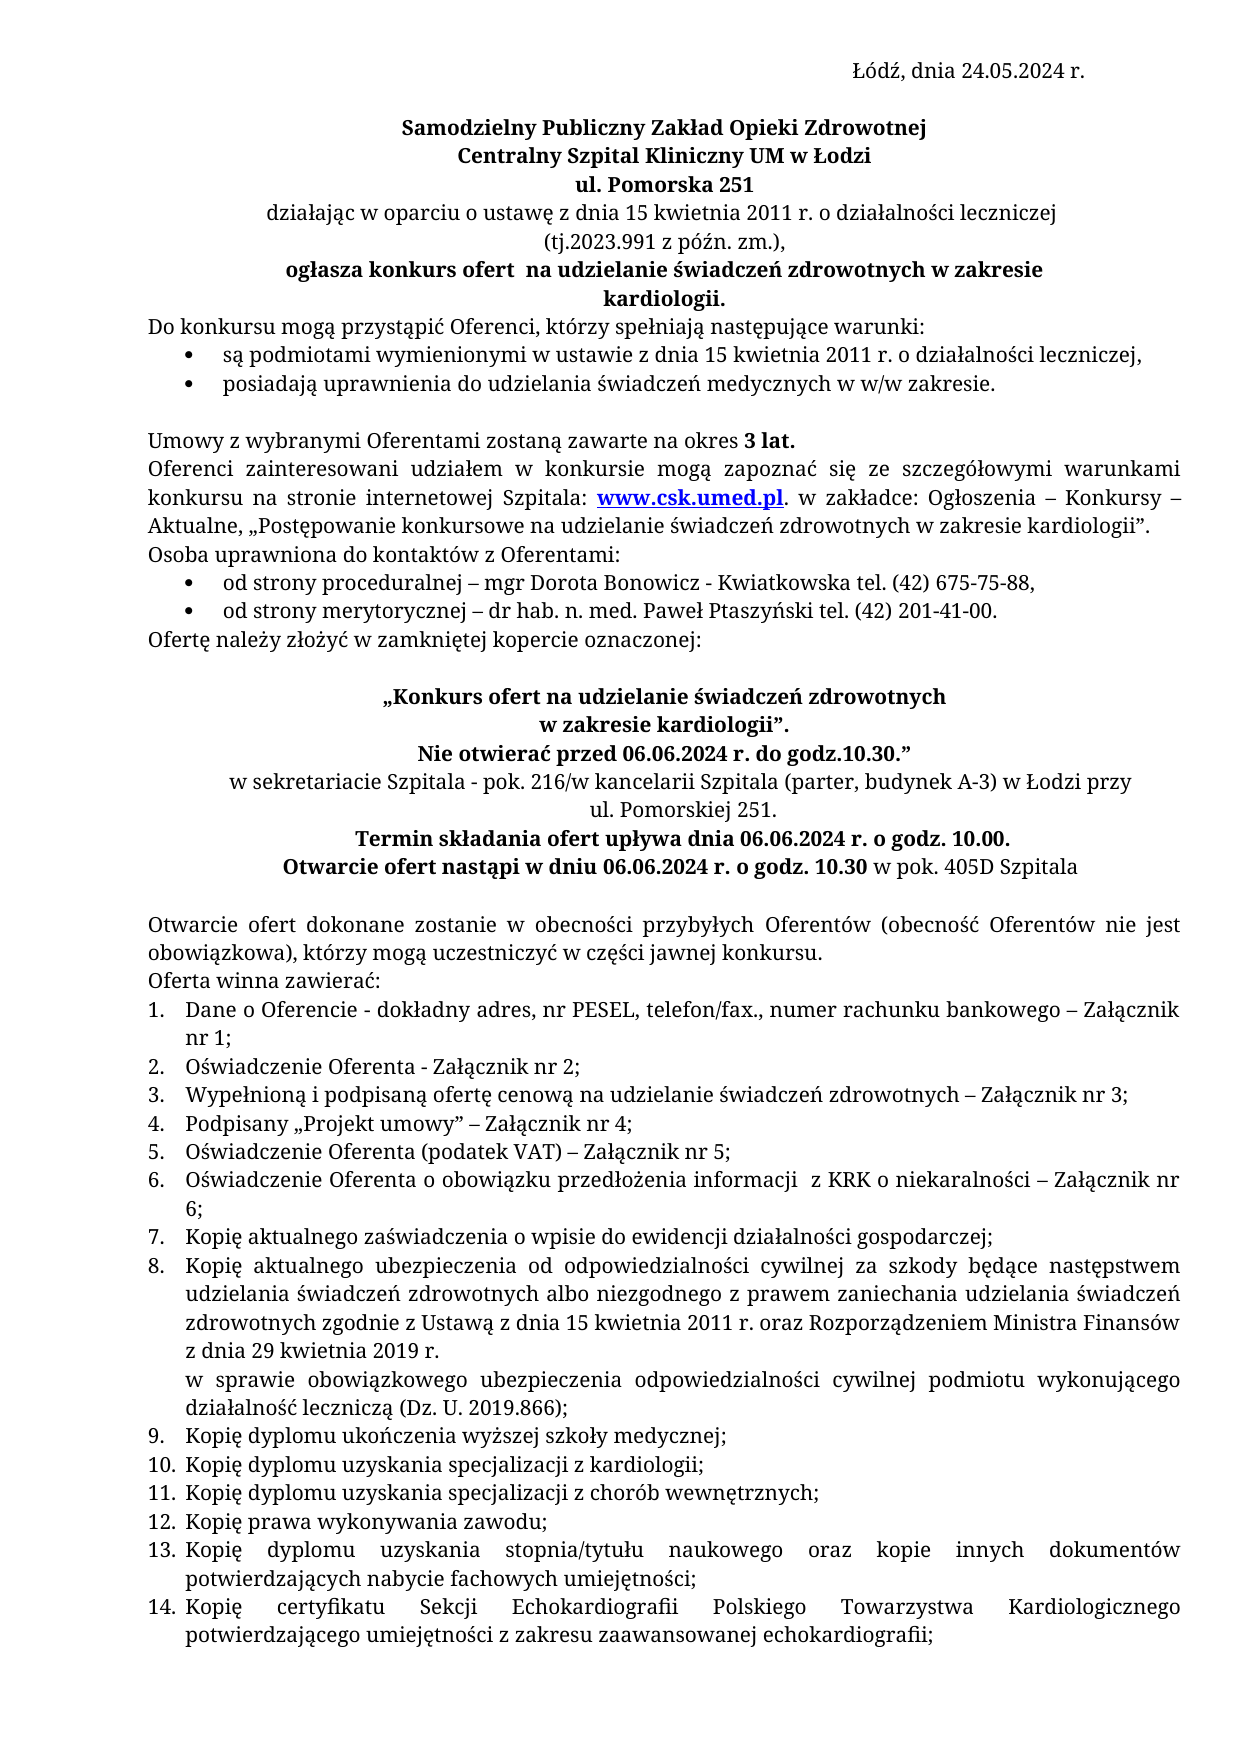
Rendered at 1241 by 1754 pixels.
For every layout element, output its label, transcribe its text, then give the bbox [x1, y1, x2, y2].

list Kopię dyplomu uzyskania specjalizacji z chorób wewnętrznych; [148, 1478, 1181, 1507]
list Kopię dyplomu ukończenia wyższej szkoły medycznej; [148, 1422, 1181, 1450]
text Termin składania ofert upływa dnia 06.06.2024 r. o godz. 10.00. [185, 824, 1181, 852]
text Łódź, dnia 24.05.2024 r. [148, 56, 1085, 85]
text Oferenci zainteresowani udziałem w konkursie mogą zapoznać się ze szczegółowymi warunkami konkursu na stronie internetowej Szpitala: www.csk.umed.pl. w zakładce: Ogłoszenia – Konkursy – Aktualne, „Postępowanie konkursowe na udzielanie świadczeń zdrowotnych w zakresie kardiologii”. [148, 454, 1181, 540]
list są podmiotami wymienionymi w ustawie z dnia 15 kwietnia 2011 r. o działalności leczniczej, [185, 341, 1181, 369]
text Oferta winna zawierać: [148, 967, 1181, 995]
list posiadają uprawnienia do udzielania świadczeń medycznych w w/w zakresie. [185, 369, 1181, 397]
text w sprawie obowiązkowego ubezpieczenia odpowiedzialności cywilnej podmiotu wykonującego działalność leczniczą (Dz. U. 2019.866); [185, 1365, 1181, 1422]
text Otwarcie ofert dokonane zostanie w obecności przybyłych Oferentów (obecność Oferentów nie jest obowiązkowa), którzy mogą uczestniczyć w części jawnej konkursu. [148, 910, 1181, 967]
text Centralny Szpital Kliniczny UM w Łodzi [148, 142, 1181, 170]
text Otwarcie ofert nastąpi w dniu 06.06.2024 r. o godz. 10.30 w pok. 405D Szpitala [185, 852, 1181, 910]
list Oświadczenie Oferenta o obowiązku przedłożenia informacji z KRK o niekaralności – Załącznik nr 6; [148, 1166, 1181, 1222]
list Kopię dyplomu uzyskania stopnia/tytułu naukowego oraz kopie innych dokumentów potwierdzających nabycie fachowych umiejętności; [148, 1535, 1181, 1592]
text Osoba uprawniona do kontaktów z Oferentami: [148, 540, 1181, 568]
list Kopię aktualnego zaświadczenia o wpisie do ewidencji działalności gospodarczej; [148, 1222, 1181, 1251]
text Do konkursu mogą przystąpić Oferenci, którzy spełniają następujące warunki: [148, 312, 1181, 341]
list Kopię aktualnego ubezpieczenia od odpowiedzialności cywilnej za szkody będące następstwem udzielania świadczeń zdrowotnych albo niezgodnego z prawem zaniechania udzielania świadczeń zdrowotnych zgodnie z Ustawą z dnia 15 kwietnia 2011 r. oraz Rozporządzeniem Ministra Finansów z dnia 29 kwietnia 2019 r. [148, 1251, 1181, 1365]
list Podpisany „Projekt umowy” – Załącznik nr 4; [148, 1109, 1181, 1137]
list Dane o Oferencie - dokładny adres, nr PESEL, telefon/fax., numer rachunku bankowego – Załącznik nr 1; [148, 995, 1181, 1052]
list od strony proceduralnej – mgr Dorota Bonowicz - Kwiatkowska tel. (42) 675-75-88, [185, 568, 1181, 597]
text w zakresie kardiologii”. [148, 710, 1181, 739]
list Kopię dyplomu uzyskania specjalizacji z kardiologii; [148, 1450, 1181, 1478]
list Oświadczenie Oferenta - Załącznik nr 2; [148, 1052, 1181, 1080]
text w sekretariacie Szpitala - pok. 216/w kancelarii Szpitala (parter, budynek A-3) w Łodzi przy ul. Pomorskiej 251. [185, 767, 1181, 824]
text „Konkurs ofert na udzielanie świadczeń zdrowotnych [148, 682, 1181, 710]
text Nie otwierać przed 06.06.2024 r. do godz.10.30.” [148, 739, 1181, 767]
list Oświadczenie Oferenta (podatek VAT) – Załącznik nr 5; [148, 1137, 1181, 1166]
list Kopię certyfikatu Sekcji Echokardiografii Polskiego Towarzystwa Kardiologicznego potwierdzającego umiejętności z zakresu zaawansowanej echokardiografii; [148, 1592, 1181, 1649]
text działając w oparciu o ustawę z dnia 15 kwietnia 2011 r. o działalności leczniczej (tj.2023.991 z późn. zm.), [148, 198, 1181, 255]
text ul. Pomorska 251 [148, 170, 1181, 198]
list od strony merytorycznej – dr hab. n. med. Paweł Ptaszyński tel. (42) 201-41-00. [185, 597, 1181, 625]
text Samodzielny Publiczny Zakład Opieki Zdrowotnej [148, 113, 1181, 142]
text Umowy z wybranymi Oferentami zostaną zawarte na okres 3 lat. [148, 426, 1181, 454]
subtitle ogłasza konkurs ofert na udzielanie świadczeń zdrowotnych w zakresie kardiologii. [148, 255, 1181, 312]
list Wypełnioną i podpisaną ofertę cenową na udzielanie świadczeń zdrowotnych – Załącznik nr 3; [148, 1080, 1181, 1109]
text Ofertę należy złożyć w zamkniętej kopercie oznaczonej: [148, 625, 1181, 653]
list Kopię prawa wykonywania zawodu; [148, 1507, 1181, 1535]
